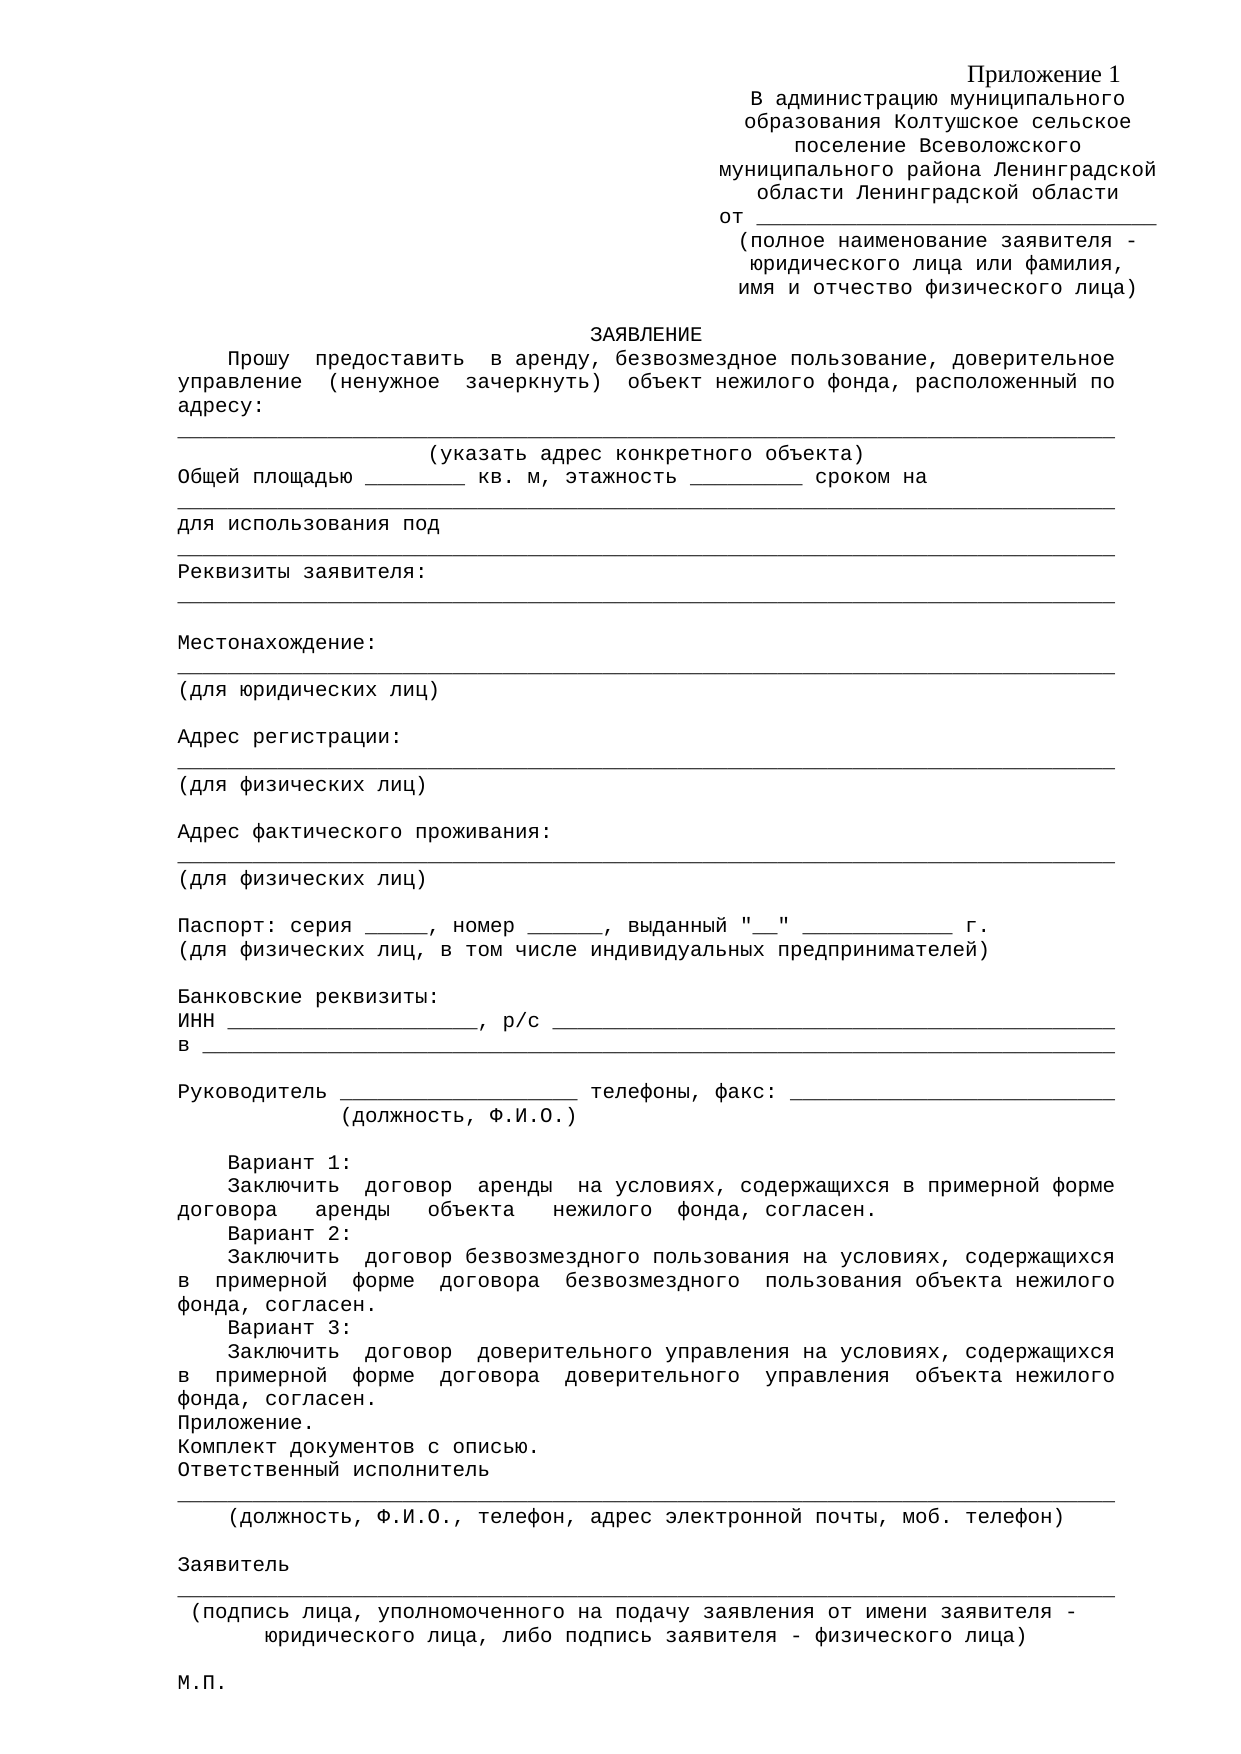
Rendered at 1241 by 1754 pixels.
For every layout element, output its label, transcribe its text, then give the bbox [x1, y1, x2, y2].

text В администрацию муниципального образования Колтушское сельское поселение Всеволожского муниципального района Ленинградской области Ленинградской области [709, 88, 1167, 206]
text Заключить договор безвозмездного пользования на условиях, содержащихся [177, 1246, 1167, 1270]
text Заключить договор доверительного управления на условиях, содержащихся [177, 1341, 1167, 1365]
text (должность, Ф.И.О.) [177, 1104, 1167, 1128]
text Реквизиты заявителя: [177, 561, 1167, 584]
text Адрес фактического проживания: [177, 821, 1167, 844]
text Вариант 1: [177, 1152, 1167, 1176]
text (для физических лиц) [177, 868, 1167, 892]
text юридического лица, либо подпись заявителя - физического лица) [177, 1625, 1167, 1648]
text Руководитель ___________________ телефоны, факс: __________________________ [177, 1081, 1167, 1104]
text Паспорт: серия _____, номер ______, выданный "__" ____________ г. [177, 915, 1167, 939]
text Адрес регистрации: [177, 726, 1167, 750]
text имя и отчество физического лица) [709, 277, 1167, 301]
text ___________________________________________________________________________ [177, 584, 1167, 608]
text Заявитель [177, 1554, 1167, 1577]
text в примерной форме договора безвозмездного пользования объекта нежилого [177, 1270, 1167, 1294]
text ___________________________________________________________________________ [177, 1577, 1167, 1601]
text Вариант 3: [177, 1317, 1167, 1341]
text Заключить договор аренды на условиях, содержащихся в примерной форме [177, 1176, 1167, 1199]
text ЗАЯВЛЕНИЕ [177, 324, 1167, 348]
text Приложение 1 [177, 59, 1167, 88]
text в _________________________________________________________________________ [177, 1034, 1167, 1057]
text ___________________________________________________________________________ [177, 655, 1167, 679]
text (для юридических лиц) [177, 679, 1167, 703]
text ___________________________________________________________________________ [177, 844, 1167, 868]
text Прошу предоставить в аренду, безвозмездное пользование, доверительное [177, 348, 1167, 372]
text фонда, согласен. [177, 1388, 1167, 1412]
text ___________________________________________________________________________ [177, 750, 1167, 773]
text ___________________________________________________________________________ [177, 419, 1167, 442]
text (полное наименование заявителя - [709, 230, 1167, 253]
text (для физических лиц, в том числе индивидуальных предпринимателей) [177, 939, 1167, 963]
text ___________________________________________________________________________ [177, 537, 1167, 561]
text (должность, Ф.И.О., телефон, адрес электронной почты, моб. телефон) [177, 1507, 1167, 1530]
text в примерной форме договора доверительного управления объекта нежилого [177, 1365, 1167, 1388]
text Вариант 2: [177, 1223, 1167, 1246]
text договора аренды объекта нежилого фонда, согласен. [177, 1199, 1167, 1223]
text Общей площадью ________ кв. м, этажность _________ сроком на [177, 466, 1167, 490]
text Банковские реквизиты: [177, 986, 1167, 1010]
text юридического лица или фамилия, [709, 253, 1167, 277]
text ИНН ____________________, р/с _____________________________________________ [177, 1010, 1167, 1034]
text от ________________________________ [709, 206, 1167, 230]
text Местонахождение: [177, 632, 1167, 655]
text М.П. [177, 1672, 1167, 1696]
text Комплект документов с описью. [177, 1436, 1167, 1459]
text адресу: [177, 395, 1167, 419]
text Ответственный исполнитель [177, 1459, 1167, 1483]
text (для физических лиц) [177, 773, 1167, 797]
text (указать адрес конкретного объекта) [177, 442, 1167, 466]
text (подпись лица, уполномоченного на подачу заявления от имени заявителя - [177, 1601, 1167, 1625]
text ___________________________________________________________________________ [177, 1483, 1167, 1507]
text управление (ненужное зачеркнуть) объект нежилого фонда, расположенный по [177, 372, 1167, 395]
text фонда, согласен. [177, 1294, 1167, 1317]
text ___________________________________________________________________________ [177, 490, 1167, 513]
text для использования под [177, 513, 1167, 537]
text Приложение. [177, 1412, 1167, 1436]
